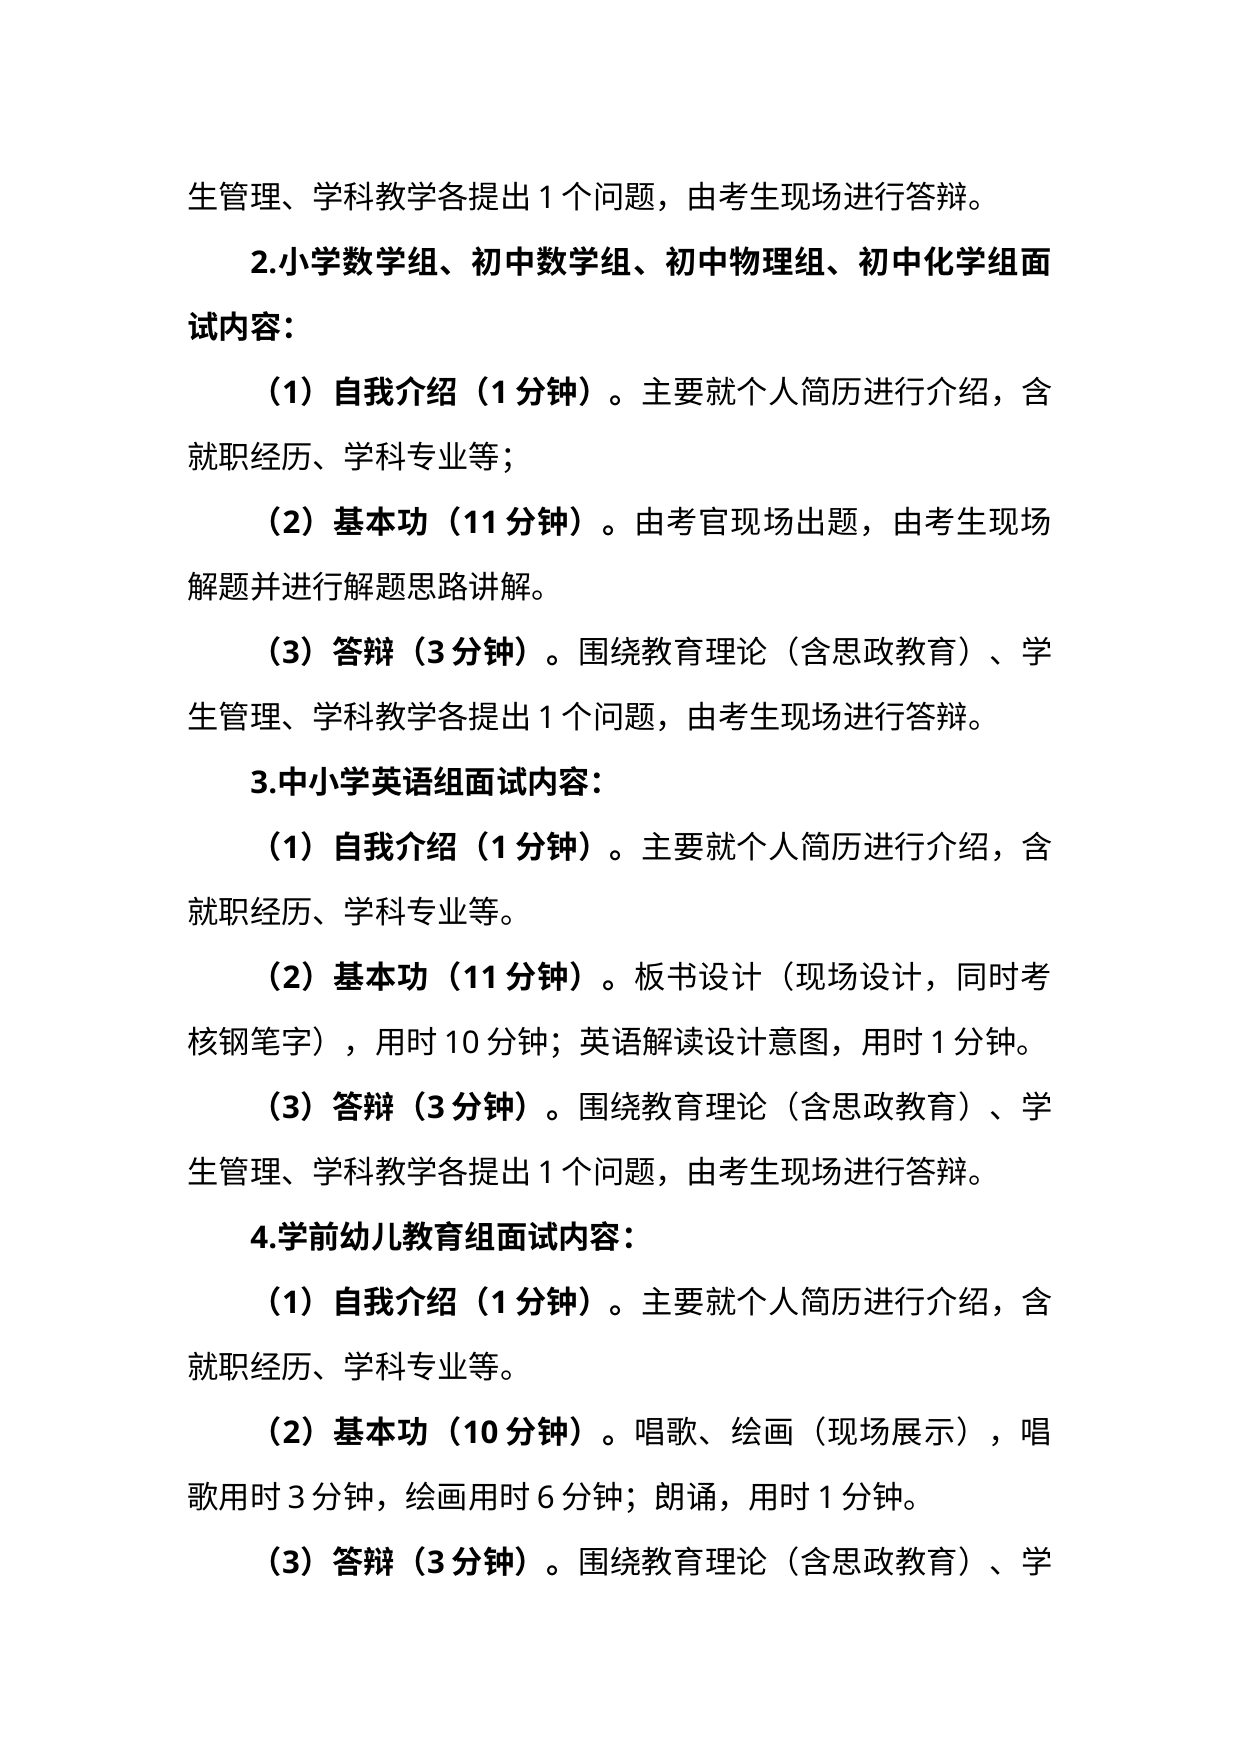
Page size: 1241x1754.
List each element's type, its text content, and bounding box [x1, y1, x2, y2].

text （2）基本功（11分钟）。由考官现场出题，由考生现场解题并进行解题思路讲解。 [187, 487, 1053, 617]
text （2）基本功（10分钟）。唱歌、绘画（现场展示），唱歌用时3分钟，绘画用时6分钟；朗诵，用时1分钟。 [187, 1397, 1053, 1527]
text 4.学前幼儿教育组面试内容： [187, 1202, 1053, 1267]
text （3）答辩（3分钟）。围绕教育理论（含思政教育）、学生管理、学科教学各提出1个问题，由考生现场进行答辩。 [187, 1072, 1053, 1202]
text 3.中小学英语组面试内容： [187, 747, 1053, 812]
text （1）自我介绍（1分钟）。主要就个人简历进行介绍，含就职经历、学科专业等； [187, 357, 1053, 487]
text 2.小学数学组、初中数学组、初中物理组、初中化学组面试内容： [187, 227, 1053, 357]
text （3）答辩（3分钟）。围绕教育理论（含思政教育）、学生管理、学科教学各提出1个问题，由考生现场进行答辩。 [187, 617, 1053, 747]
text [187, 162, 1053, 227]
text （1）自我介绍（1分钟）。主要就个人简历进行介绍，含就职经历、学科专业等。 [187, 1267, 1053, 1397]
text （2）基本功（11分钟）。板书设计（现场设计，同时考核钢笔字），用时10分钟；英语解读设计意图，用时1分钟。 [187, 942, 1053, 1072]
text （1）自我介绍（1分钟）。主要就个人简历进行介绍，含就职经历、学科专业等。 [187, 812, 1053, 942]
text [187, 1527, 1053, 1592]
